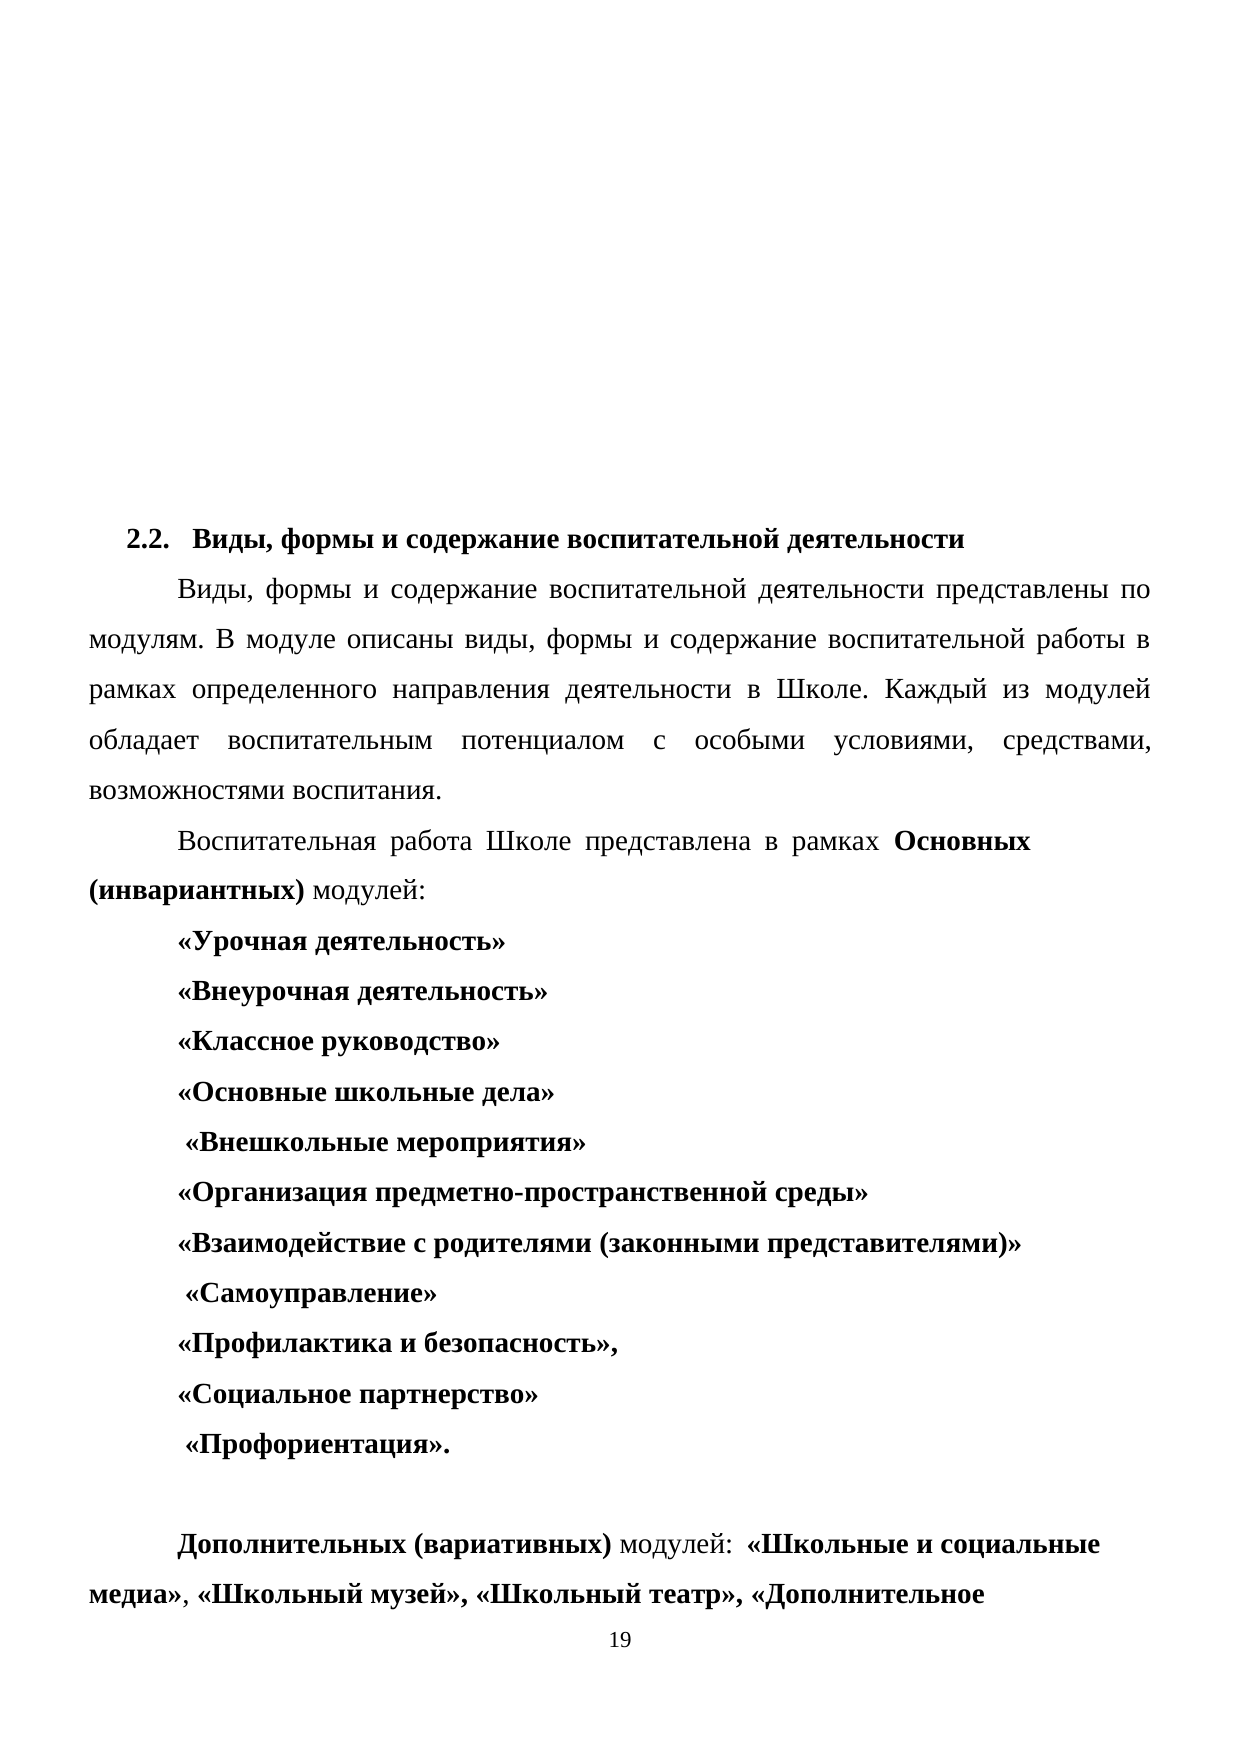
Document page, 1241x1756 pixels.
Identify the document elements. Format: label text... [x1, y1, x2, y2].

text «Внеурочная деятельность» [177, 973, 1194, 1007]
subtitle «Внешкольные мероприятия» [184, 1124, 1194, 1158]
subtitle «Профилактика и безопасность», [177, 1326, 1194, 1359]
subtitle «Классное руководство» [177, 1023, 1194, 1057]
text «Организация предметно-пространственной среды» [177, 1174, 1194, 1208]
subtitle «Урочная деятельность» [177, 923, 1194, 956]
text «Самоуправление» [184, 1275, 1194, 1308]
subtitle Виды, формы и содержание воспитательной деятельности [126, 521, 1194, 554]
text Виды, формы и содержание воспитательной деятельности представлены по модулям. В модуле описаны виды, формы и содержание воспитательной работы в рамках определенного направления деятельности в Школе. Каждый из модулей обладает воспитательным потенциалом с особыми условиями, средствами, возможностями воспитания. [88, 571, 1152, 806]
text «Социальное партнерство» [177, 1376, 1194, 1409]
subtitle «Профориентация». [184, 1426, 1194, 1459]
text «Основные школьные дела» [177, 1074, 1194, 1107]
text Воспитательная работа Школе представлена в рамках Основных (инвариантных) модулей: [88, 823, 1031, 906]
text Дополнительных (вариативных) модулей: «Школьные и социальные медиа», «Школьный музей», «Школьный театр», «Дополнительное [88, 1527, 1194, 1610]
subtitle «Взаимодействие с родителями (законными представителями)» [177, 1225, 1194, 1258]
